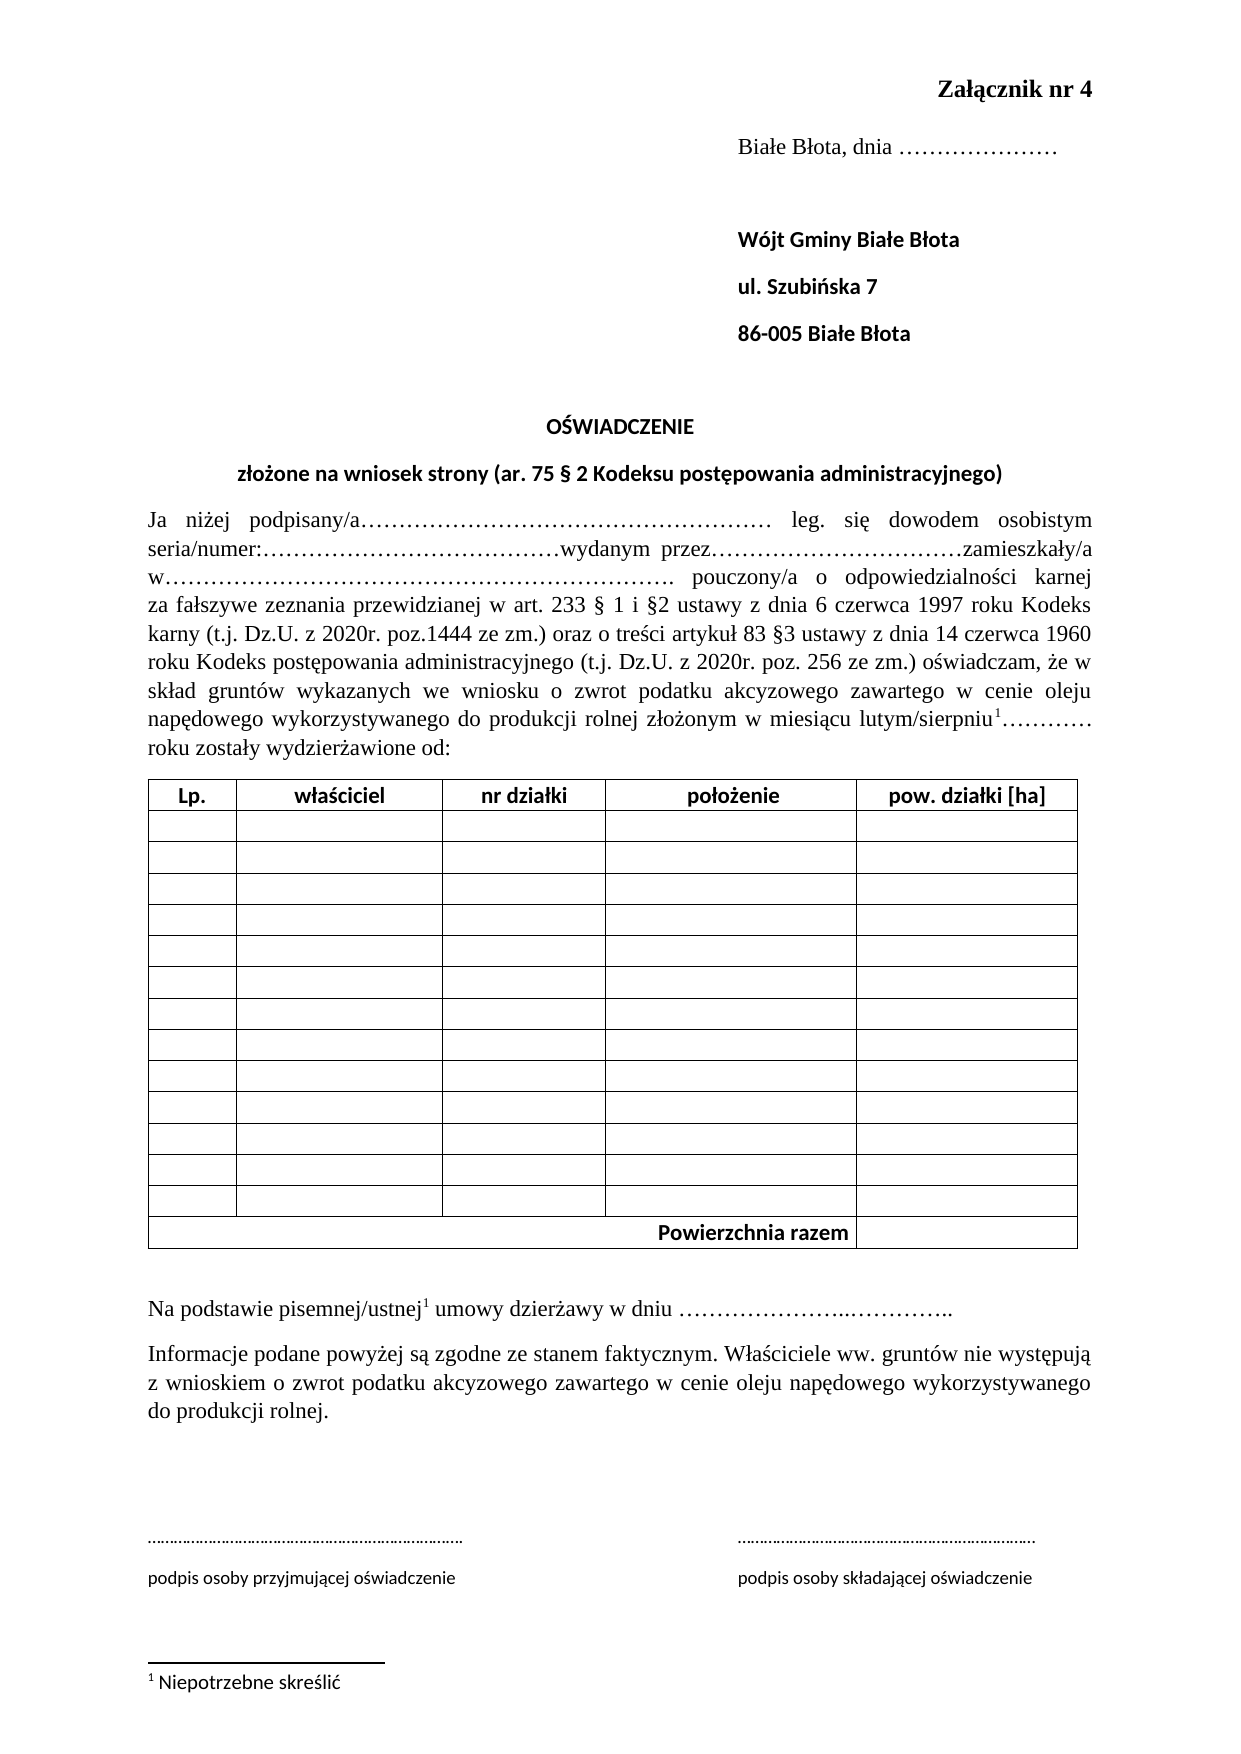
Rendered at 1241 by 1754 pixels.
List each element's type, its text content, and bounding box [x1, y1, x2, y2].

table_cell [149, 967, 236, 997]
table_header Lp. [149, 780, 236, 810]
text podpis osoby przyjmującej oświadczenie podpis osoby składającej oświadczenie [148, 1567, 1093, 1589]
table_cell [149, 1061, 236, 1091]
text Na podstawie pisemnej/ustnej1 umowy dzierżawy w dniu …………………..………….. [148, 1295, 1093, 1322]
table_cell [857, 999, 1077, 1029]
table_cell [857, 1155, 1077, 1185]
table_cell [443, 1061, 605, 1091]
table_cell [606, 1155, 856, 1185]
table_header nr działki [443, 780, 605, 810]
table_cell [149, 842, 236, 872]
table_cell [443, 1155, 605, 1185]
table_cell [443, 1030, 605, 1060]
table_cell [606, 811, 856, 841]
table_cell [237, 811, 442, 841]
text Informacje podane powyżej są zgodne ze stanem faktycznym. Właściciele ww. gruntów nie występują z wnioskiem o zwrot podatku akcyzowego zawartego w cenie oleju napędowego wykorzystywanego do produkcji rolnej. [148, 1341, 1093, 1424]
table_cell [149, 1030, 236, 1060]
text ………………………………………………………………. …………………………………………………………… [148, 1525, 1093, 1548]
table_cell [857, 1061, 1077, 1091]
table_cell [443, 936, 605, 966]
text Ja niżej podpisany/a……………………………………………… leg. się dowodem osobistym seria/numer:…………………………………wydanym przez……………………………zamieszkały/a w…………………………………………………………. pouczony/a o odpowiedzialności karnej za fałszywe zeznania przewidzianej w art. 233 § 1 i §2 ustawy z dnia 6 czerwca 1997 roku Kodeks karny (t.j. Dz.U. z 2020r. poz.1444 ze zm.) oraz o treści artykuł 83 §3 ustawy z dnia 14 czerwca 1960 roku Kodeks postępowania administracyjnego (t.j. Dz.U. z 2020r. poz. 256 ze zm.) oświadczam, że w skład gruntów wykazanych we wniosku o zwrot podatku akcyzowego zawartego w cenie oleju napędowego wykorzystywanego do produkcji rolnej złożonym w miesiącu lutym/sierpniu………… roku zostały wydzierżawione od: [148, 506, 1093, 760]
table_cell [149, 1186, 236, 1216]
text 86-005 Białe Błota [738, 319, 1093, 347]
table_cell [606, 1030, 856, 1060]
table_cell [857, 936, 1077, 966]
table_cell [857, 1186, 1077, 1216]
table_cell [237, 999, 442, 1029]
table_cell [443, 811, 605, 841]
table_cell [606, 842, 856, 872]
table_cell [857, 1217, 1077, 1247]
table_cell Powierzchnia razem [149, 1217, 856, 1247]
text złożone na wniosek strony (ar. 75 § 2 Kodeksu postępowania administracyjnego) [148, 459, 1093, 487]
table_cell [443, 967, 605, 997]
table_cell [237, 874, 442, 904]
table_cell [606, 936, 856, 966]
table_cell [237, 967, 442, 997]
table_cell [237, 1155, 442, 1185]
table_cell [237, 1061, 442, 1091]
table_cell [443, 905, 605, 935]
table_cell [237, 936, 442, 966]
table_cell [857, 842, 1077, 872]
table_cell [606, 874, 856, 904]
text Białe Błota, dnia ………………… [664, 133, 1093, 159]
table_cell [606, 1186, 856, 1216]
table_cell [606, 1061, 856, 1091]
text ul. Szubińska 7 [738, 272, 1093, 300]
table_cell [606, 1092, 856, 1122]
text OŚWIADCZENIE [148, 412, 1093, 440]
table_cell [606, 999, 856, 1029]
table_cell [606, 967, 856, 997]
table_cell [237, 1186, 442, 1216]
text Wójt Gminy Białe Błota [738, 225, 1093, 253]
table_cell [857, 874, 1077, 904]
table_cell [149, 1124, 236, 1154]
table_cell [237, 1030, 442, 1060]
table_cell [443, 1092, 605, 1122]
table_cell [237, 1092, 442, 1122]
table_cell [149, 1155, 236, 1185]
table_cell [149, 1092, 236, 1122]
table_cell [443, 1186, 605, 1216]
table_cell [443, 999, 605, 1029]
table_cell [149, 999, 236, 1029]
table_cell [149, 811, 236, 841]
table_cell [443, 842, 605, 872]
table_cell [443, 1124, 605, 1154]
table_cell [857, 905, 1077, 935]
table_cell [443, 874, 605, 904]
table_header pow. działki [ha] [857, 780, 1077, 810]
table_cell [237, 842, 442, 872]
table_cell [857, 811, 1077, 841]
table_cell [606, 905, 856, 935]
table_cell [237, 905, 442, 935]
table_header położenie [606, 780, 856, 810]
table_cell [857, 1124, 1077, 1154]
table_header właściciel [237, 780, 442, 810]
table_cell [237, 1124, 442, 1154]
table_cell [606, 1124, 856, 1154]
table_cell [857, 967, 1077, 997]
table_cell [857, 1030, 1077, 1060]
table_cell [149, 936, 236, 966]
table_cell [149, 905, 236, 935]
table_cell [149, 874, 236, 904]
table_cell [857, 1092, 1077, 1122]
